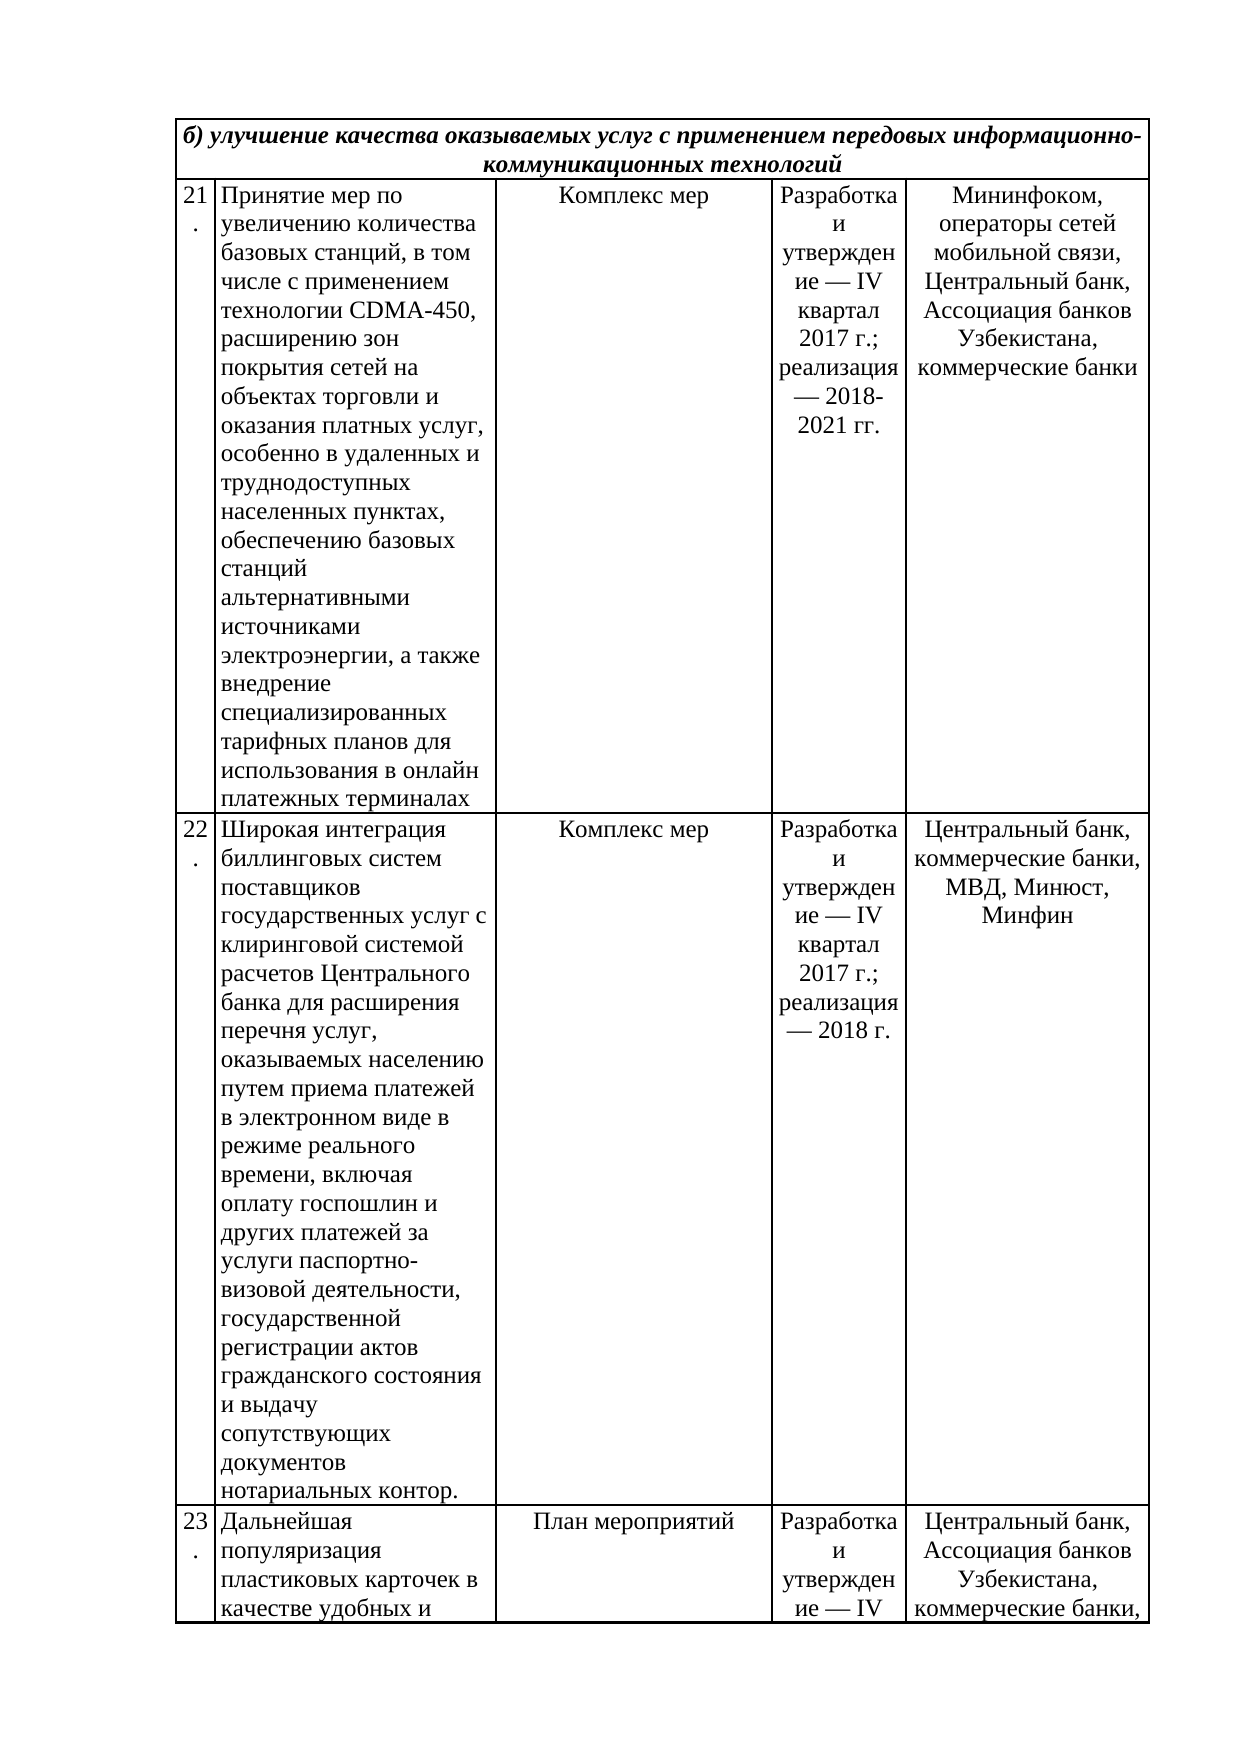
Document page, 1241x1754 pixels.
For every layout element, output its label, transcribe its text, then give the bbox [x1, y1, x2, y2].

table_cell 21. [177, 180, 214, 812]
table_cell План мероприятий [497, 1506, 771, 1621]
table_cell б) улучшение качества оказываемых услуг с применением передовых информационно-коммуникационных технологий [177, 120, 1148, 178]
table_cell 23. [177, 1506, 214, 1621]
table_cell Мининфоком, операторы сетей мобильной связи, Центральный банк, Ассоциация банков Узбекистана, коммерческие банки [907, 180, 1148, 812]
table_cell Принятие мер по увеличению количества базовых станций, в том числе с применением технологии CDMA-450, расширению зон покрытия сетей на объектах торговли и оказания платных услуг, особенно в удаленных и труднодоступных населенных пунктах, обеспечению базовых станций альтернативными источниками электроэнергии, а также внедрение специализированных тарифных планов для использования в онлайн платежных терминалах [216, 180, 495, 812]
table_cell Комплекс мер [497, 180, 771, 812]
table_cell Широкая интеграция биллинговых систем поставщиков государственных услуг с клиринговой системой расчетов Центрального банка для расширения перечня услуг, оказываемых населению путем приема платежей в электронном виде в режиме реального времени, включая оплату госпошлин и других платежей за услуги паспортно-визовой деятельности, государственной регистрации актов гражданского состояния и выдачу сопутствующих документов нотариальных контор. [216, 814, 495, 1504]
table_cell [216, 1506, 495, 1621]
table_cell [773, 1506, 905, 1621]
table_cell Центральный банк, коммерческие банки, МВД, Минюст, Минфин [907, 814, 1148, 1504]
table_cell Разработка и утверждение — IV квартал 2017 г.; реализация — 2018-2021 гг. [773, 180, 905, 812]
table_cell 22. [177, 814, 214, 1504]
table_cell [907, 1506, 1148, 1621]
table_cell Разработка и утверждение — IV квартал 2017 г.; реализация — 2018 г. [773, 814, 905, 1504]
table_cell Комплекс мер [497, 814, 771, 1504]
